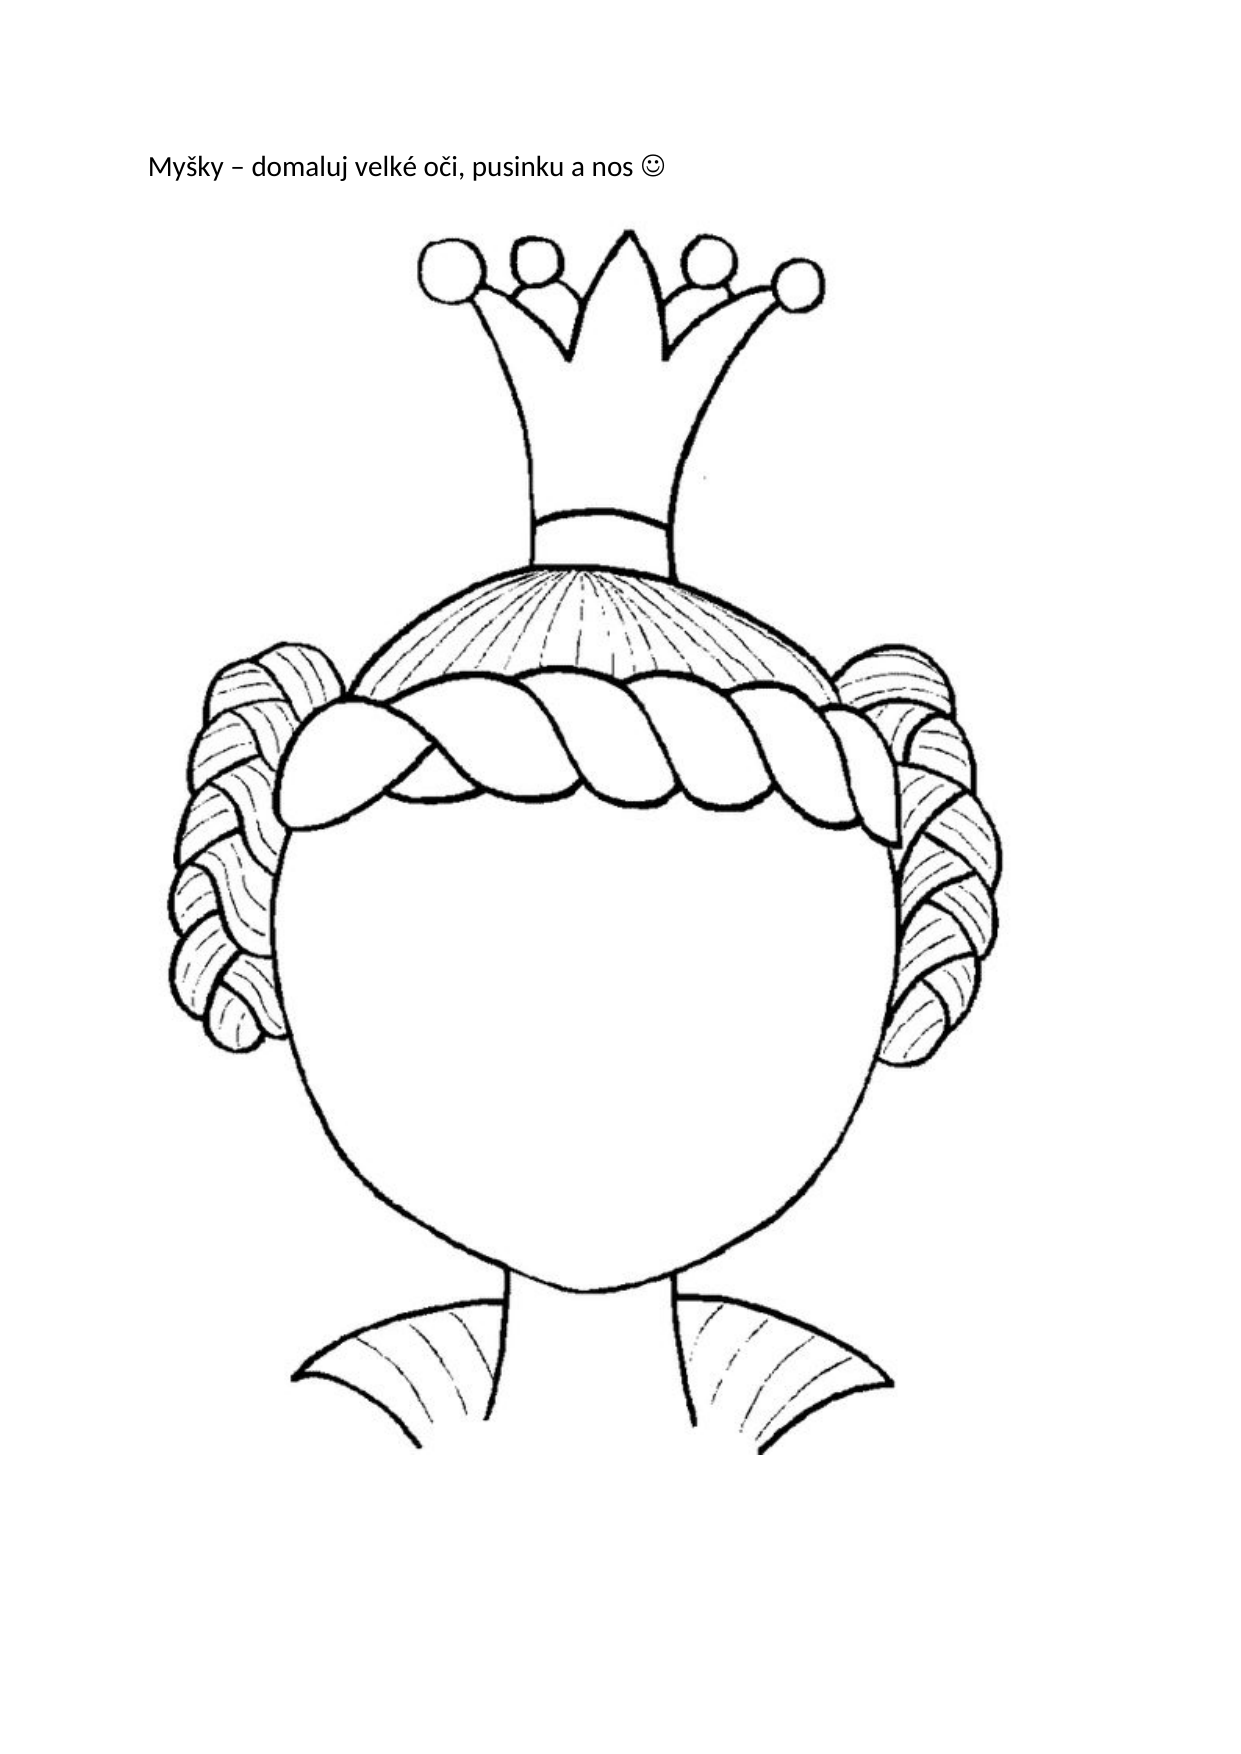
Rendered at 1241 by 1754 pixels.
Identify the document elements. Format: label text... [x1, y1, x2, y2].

text Myšky – domaluj velké oči, pusinku a nos [148, 148, 1093, 183]
picture [147, 209, 1029, 1455]
